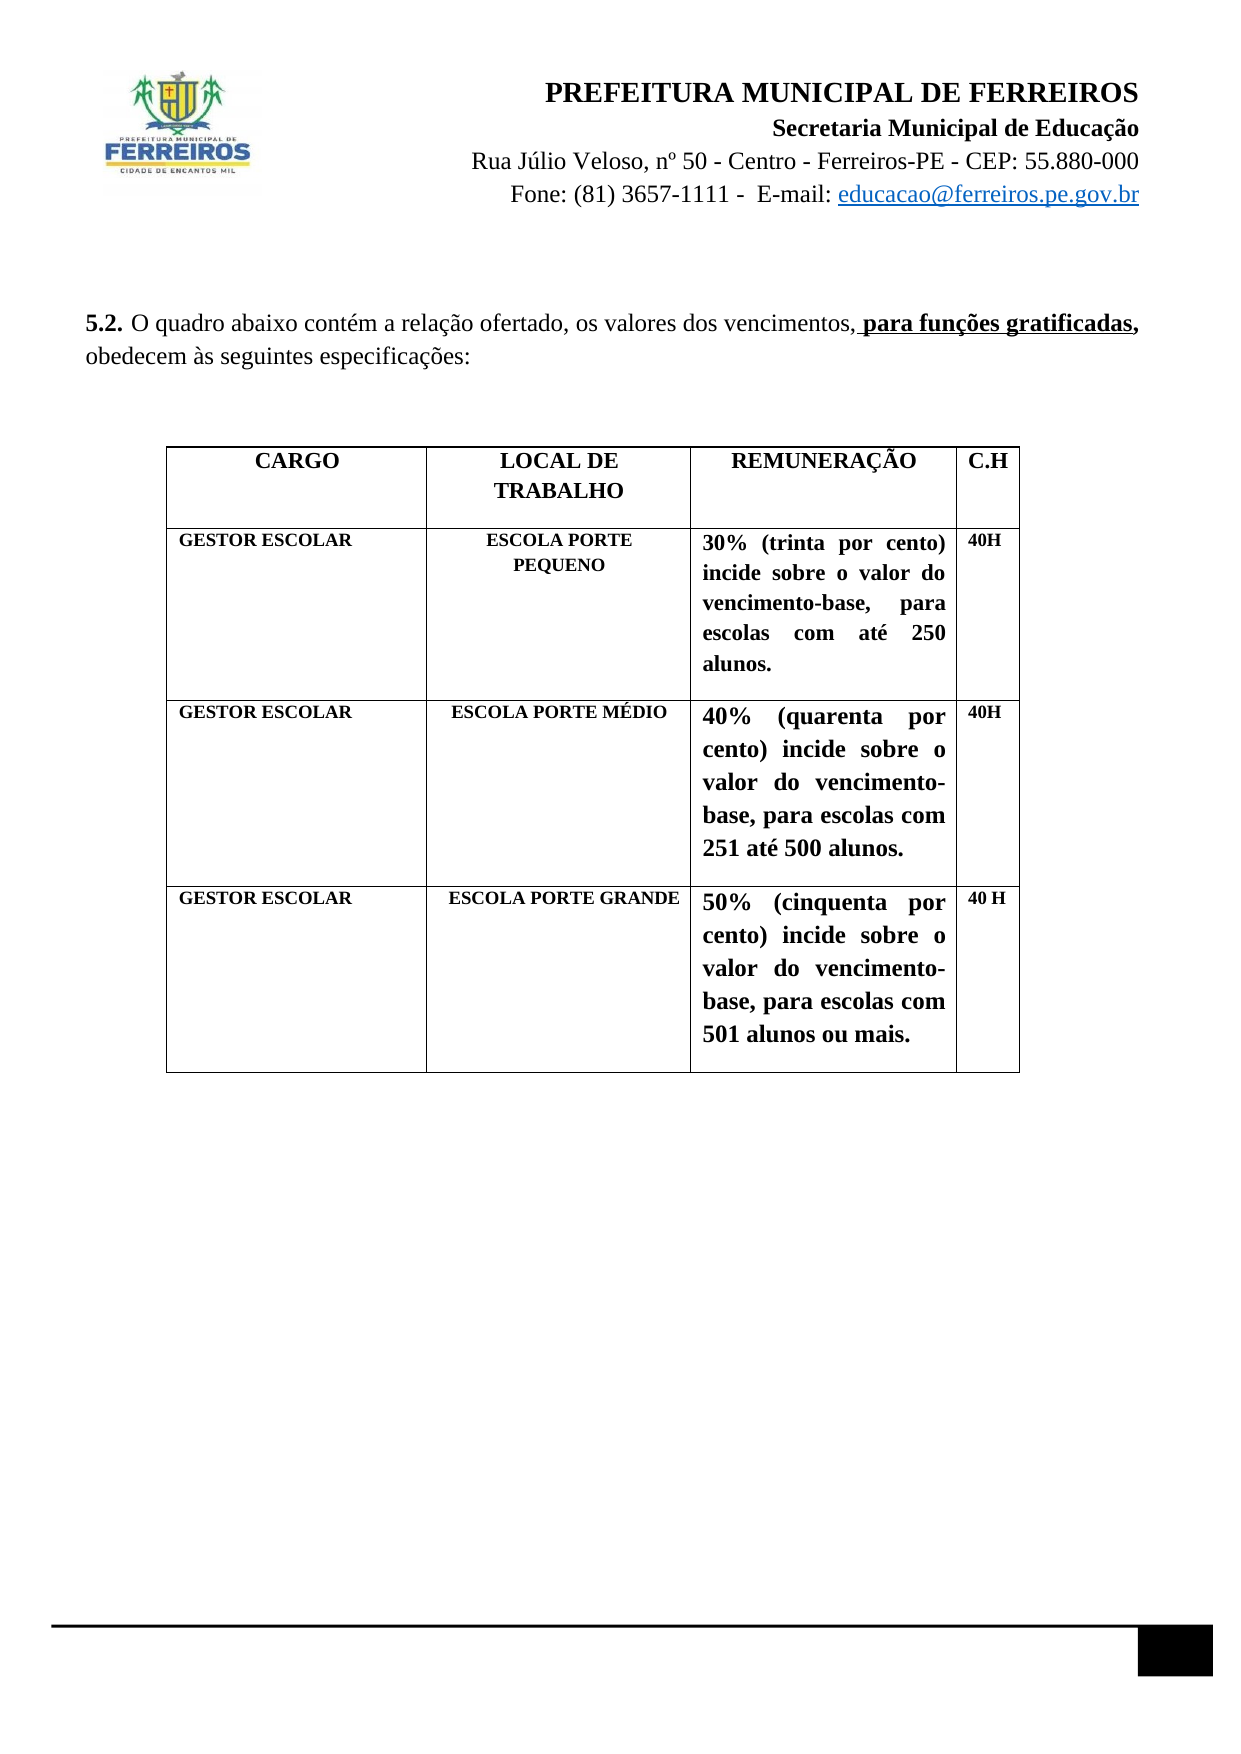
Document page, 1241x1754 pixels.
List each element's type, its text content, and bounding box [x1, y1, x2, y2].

table_cell 40 H [957, 887, 1019, 1072]
table_header LOCAL DE TRABALHO [427, 448, 690, 528]
table_cell 30% (trinta por cento) incide sobre o valor do vencimento-base, para escolas com até 250 alunos. [691, 529, 956, 700]
table_cell 40% (quarenta por cento) incide sobre o valor do vencimento- base, para escolas com 251 até 500 alunos. [691, 701, 956, 886]
table_cell 40H [957, 701, 1019, 886]
table_header CARGO [167, 448, 426, 528]
table_cell GESTOR ESCOLAR [167, 529, 426, 700]
table_cell 50% (cinquenta por cento) incide sobre o valor do vencimento- base, para escolas com 501 alunos ou mais. [691, 887, 956, 1072]
list O quadro abaixo contém a relação ofertado, os valores dos vencimentos, para funções gratificadas, obedecem às seguintes especificações: [85, 308, 1139, 370]
table_cell 40H [957, 529, 1019, 700]
table_cell ESCOLA PORTE GRANDE [427, 887, 690, 1072]
table_cell GESTOR ESCOLAR [167, 887, 426, 1072]
table_cell ESCOLA PORTE MÉDIO [427, 701, 690, 886]
table_cell GESTOR ESCOLAR [167, 701, 426, 886]
table_header REMUNERAÇÃO [691, 448, 956, 528]
table_header C.H [957, 448, 1019, 528]
table_cell ESCOLA PORTE PEQUENO [427, 529, 690, 700]
picture [102, 70, 262, 196]
